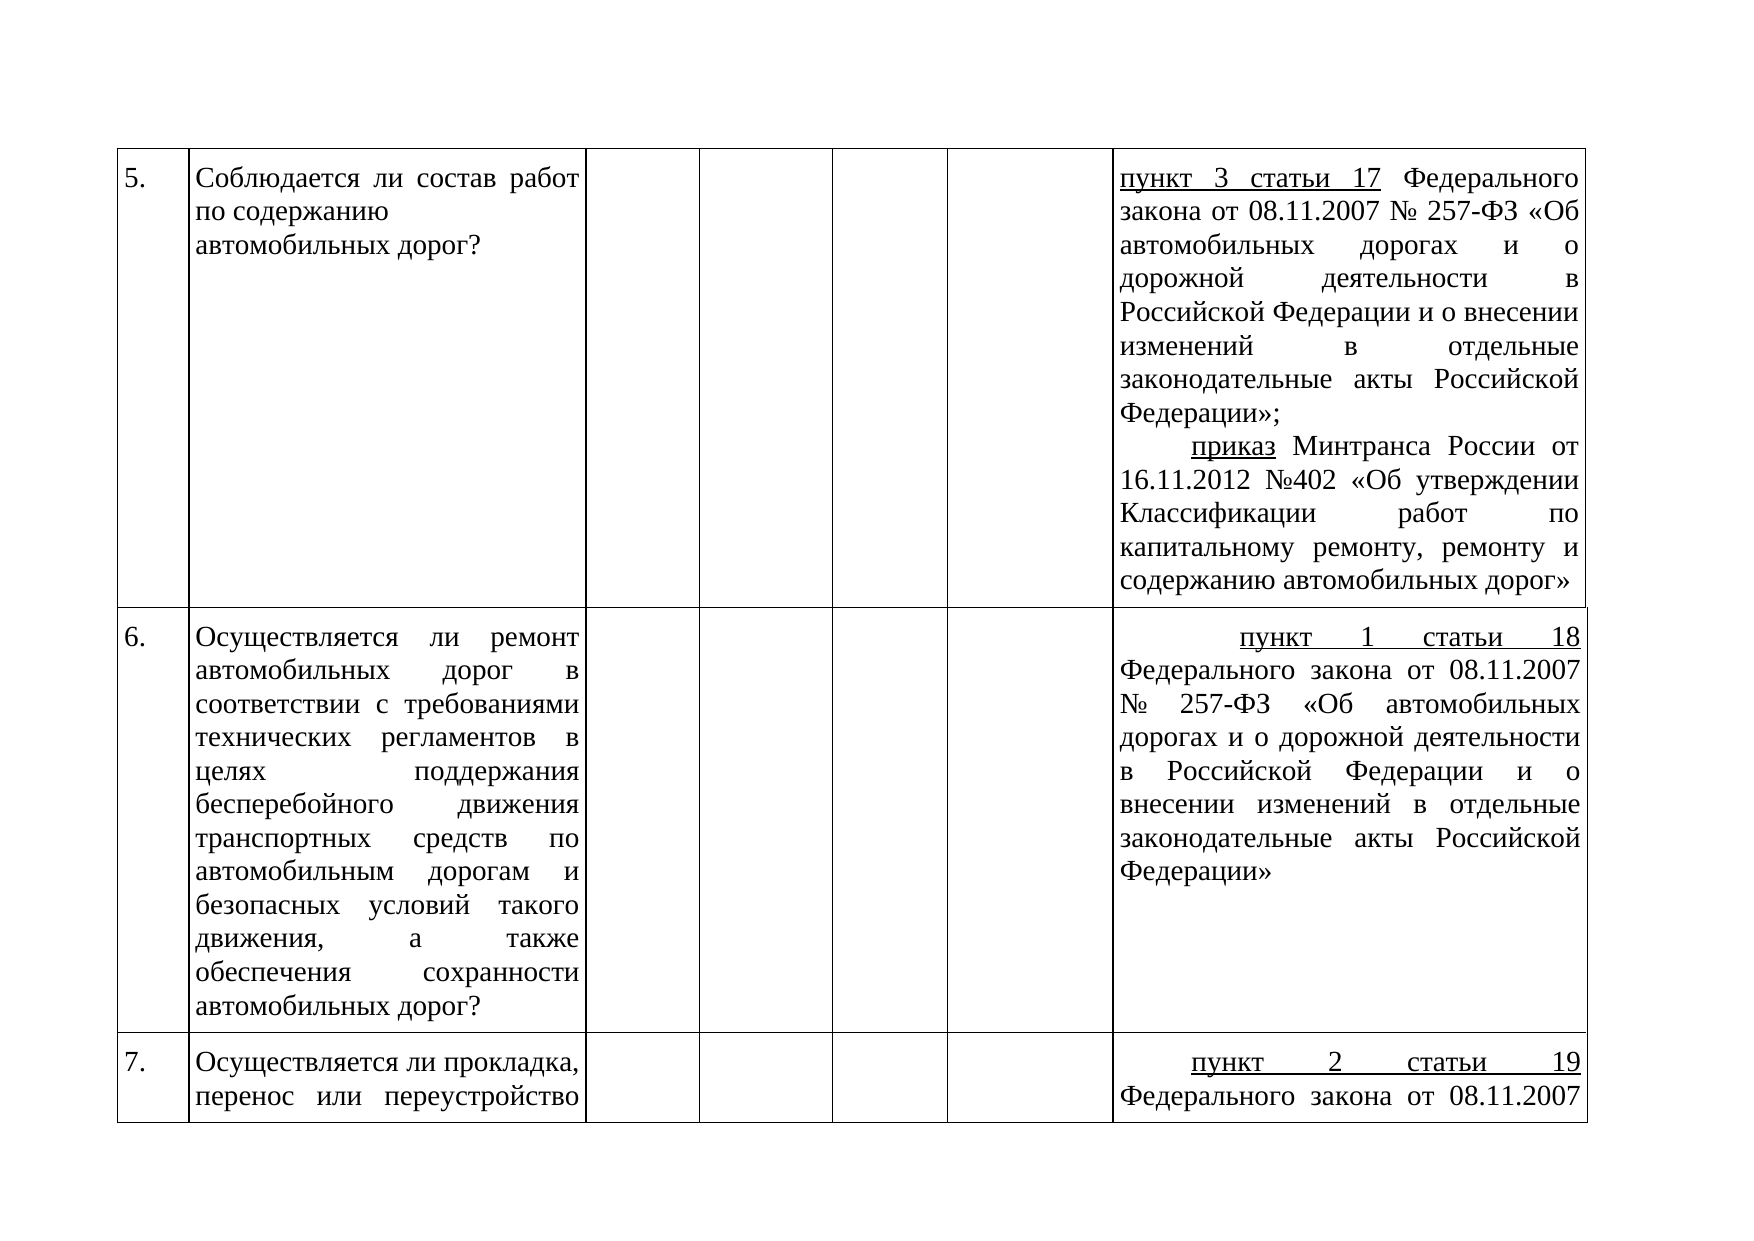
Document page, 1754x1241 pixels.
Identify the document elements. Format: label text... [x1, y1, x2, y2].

table_cell [587, 608, 699, 1032]
table_cell [587, 149, 699, 607]
table_cell [948, 1033, 1112, 1122]
table_cell [700, 149, 832, 607]
table_cell 5. [118, 149, 188, 607]
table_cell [1114, 1032, 1587, 1122]
table_cell [948, 608, 1112, 1032]
table_cell [833, 608, 947, 1032]
table_cell [700, 1033, 832, 1122]
table_cell [587, 1033, 699, 1122]
table_cell [948, 149, 1112, 607]
table_cell Осуществляется ли ремонт автомобильных дорог в соответствии с требованиями технических регламентов в целях поддержания бесперебойного движения транспортных средств по автомобильным дорогам и безопасных условий такого движения, а также обеспечения сохранности автомобильных дорог? [190, 608, 585, 1032]
table_cell Соблюдается ли состав работ по содержанию автомобильных дорог? [190, 149, 585, 607]
table_cell 6. [118, 608, 188, 1032]
table_cell [833, 149, 947, 607]
table_cell пункт 3 статьи 17 Федерального закона от 08.11.2007 № 257-ФЗ «Об автомобильных дорогах и о дорожной деятельности в Российской Федерации и о внесении изменений в отдельные законодательные акты Российской Федерации»; приказ Минтранса России от 16.11.2012 №402 «Об утверждении Классификации работ по капитальному ремонту, ремонту и содержанию автомобильных дорог» [1114, 149, 1585, 607]
table_cell [833, 1033, 947, 1122]
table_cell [190, 1033, 585, 1122]
table_cell 7. [118, 1033, 188, 1122]
table_cell пункт 1 статьи 18 Федерального закона от 08.11.2007 № 257-ФЗ «Об автомобильных дорогах и о дорожной деятельности в Российской Федерации и о внесении изменений в отдельные законодательные акты Российской Федерации» [1114, 607, 1587, 1032]
table_cell [700, 608, 832, 1032]
